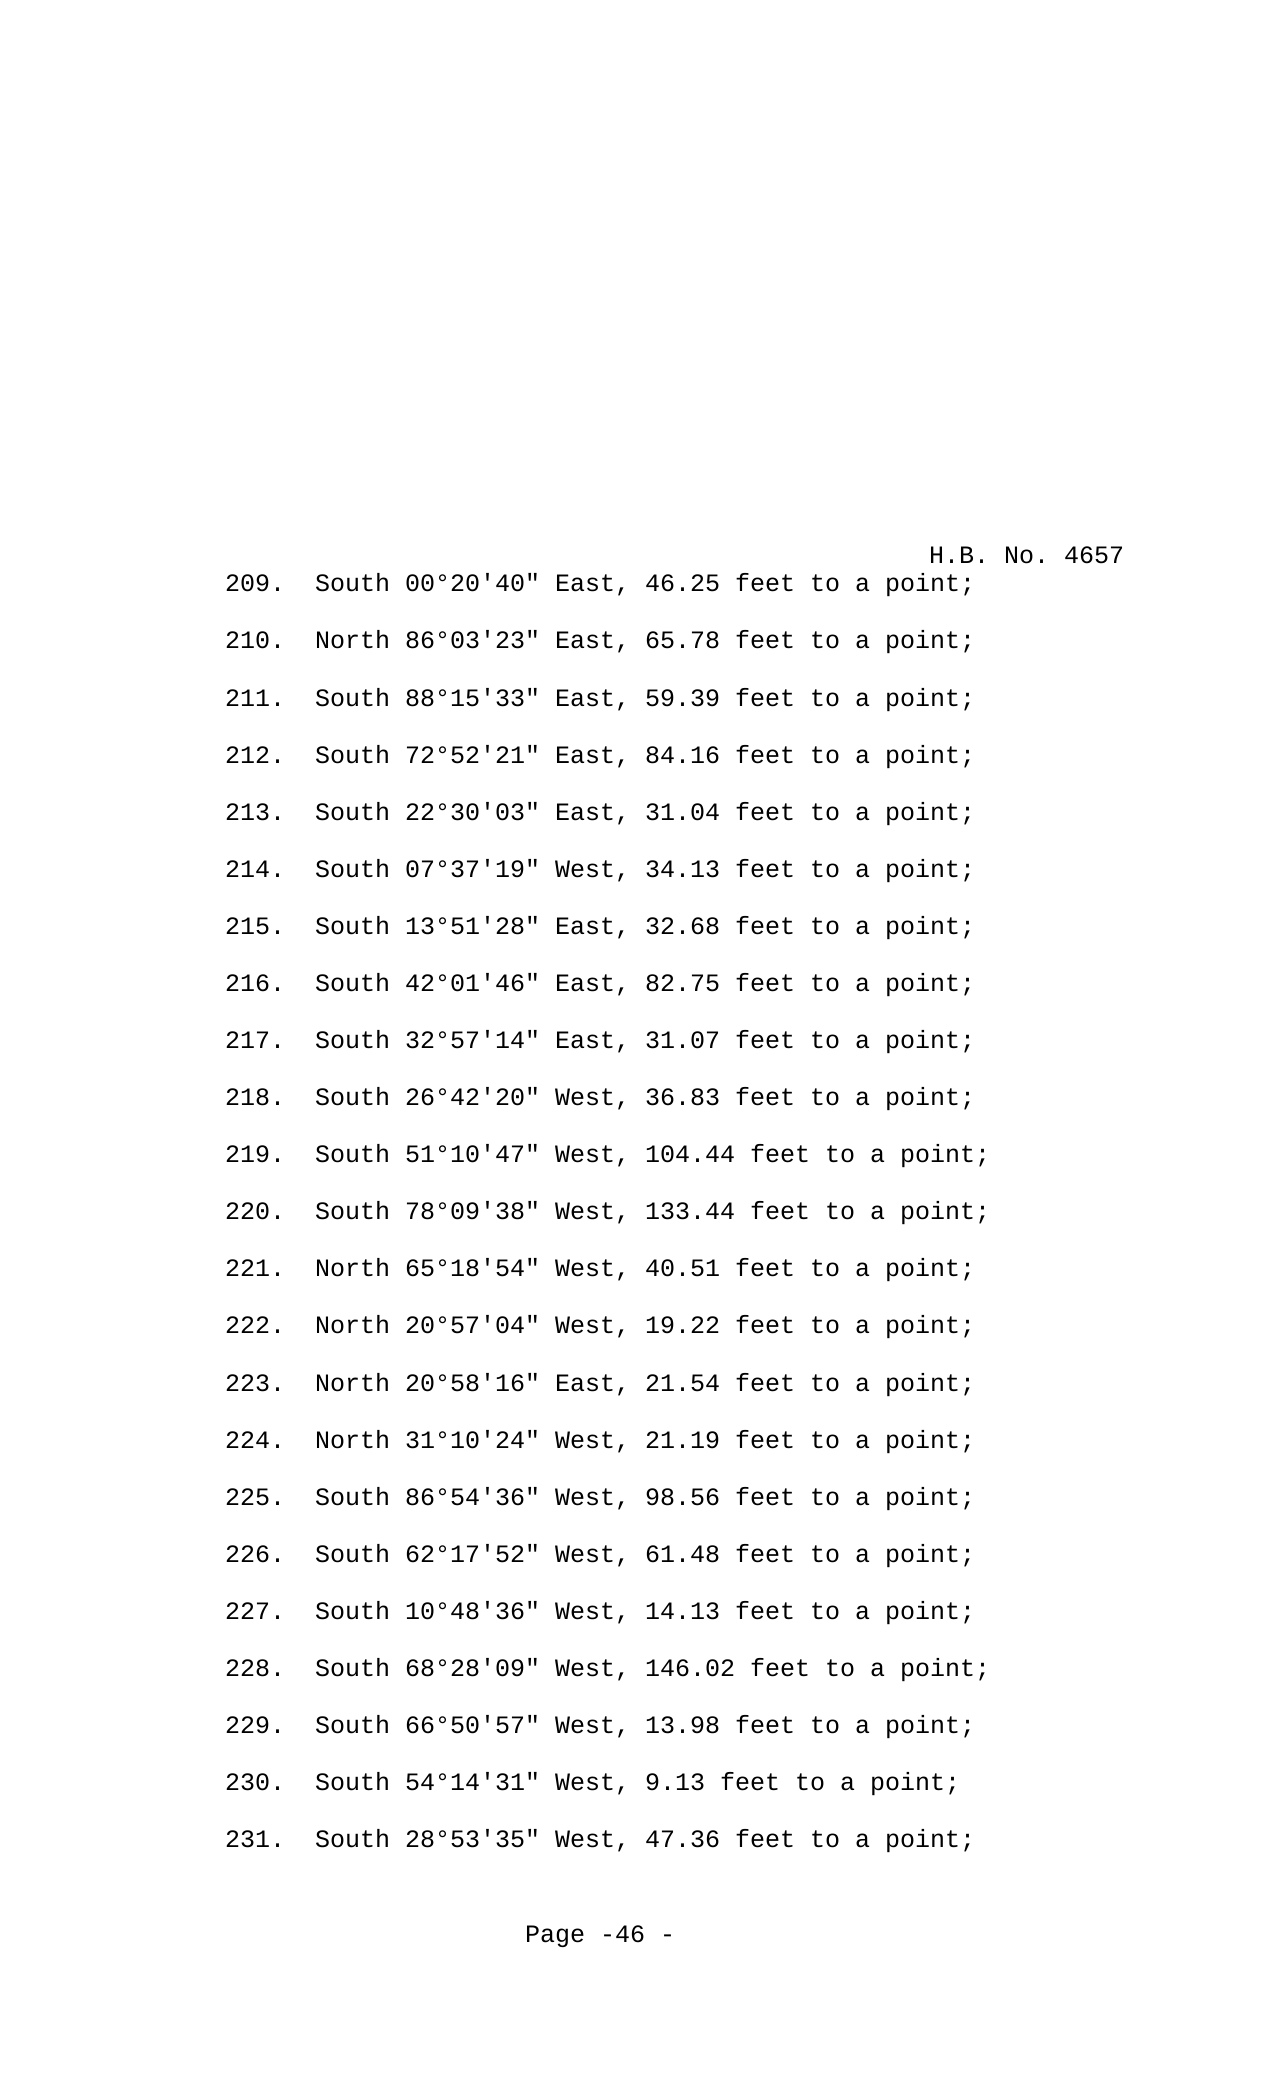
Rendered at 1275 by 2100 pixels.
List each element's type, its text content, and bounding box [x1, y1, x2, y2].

text 219. South 51°10'47" West, 104.44 feet to a point; [150, 1142, 1125, 1170]
text 211. South 88°15'33" East, 59.39 feet to a point; [150, 685, 1125, 713]
text 214. South 07°37'19" West, 34.13 feet to a point; [150, 856, 1125, 885]
text 217. South 32°57'14" East, 31.07 feet to a point; [150, 1027, 1125, 1056]
text 209. South 00°20'40" East, 46.25 feet to a point; [150, 571, 1125, 599]
text 226. South 62°17'52" West, 61.48 feet to a point; [150, 1541, 1125, 1570]
text 231. South 28°53'35" West, 47.36 feet to a point; [150, 1827, 1125, 1855]
text 229. South 66°50'57" West, 13.98 feet to a point; [150, 1712, 1125, 1741]
text 223. North 20°58'16" East, 21.54 feet to a point; [150, 1370, 1125, 1398]
text 212. South 72°52'21" East, 84.16 feet to a point; [150, 742, 1125, 771]
text 221. North 65°18'54" West, 40.51 feet to a point; [150, 1256, 1125, 1284]
text 228. South 68°28'09" West, 146.02 feet to a point; [150, 1655, 1125, 1684]
text 215. South 13°51'28" East, 32.68 feet to a point; [150, 913, 1125, 942]
text 213. South 22°30'03" East, 31.04 feet to a point; [150, 799, 1125, 828]
text 222. North 20°57'04" West, 19.22 feet to a point; [150, 1313, 1125, 1341]
text 224. North 31°10'24" West, 21.19 feet to a point; [150, 1427, 1125, 1456]
text 230. South 54°14'31" West, 9.13 feet to a point; [150, 1769, 1125, 1798]
text 225. South 86°54'36" West, 98.56 feet to a point; [150, 1484, 1125, 1513]
text 216. South 42°01'46" East, 82.75 feet to a point; [150, 970, 1125, 999]
text 227. South 10°48'36" West, 14.13 feet to a point; [150, 1598, 1125, 1627]
text 218. South 26°42'20" West, 36.83 feet to a point; [150, 1084, 1125, 1113]
text 220. South 78°09'38" West, 133.44 feet to a point; [150, 1199, 1125, 1227]
text 210. North 86°03'23" East, 65.78 feet to a point; [150, 628, 1125, 656]
